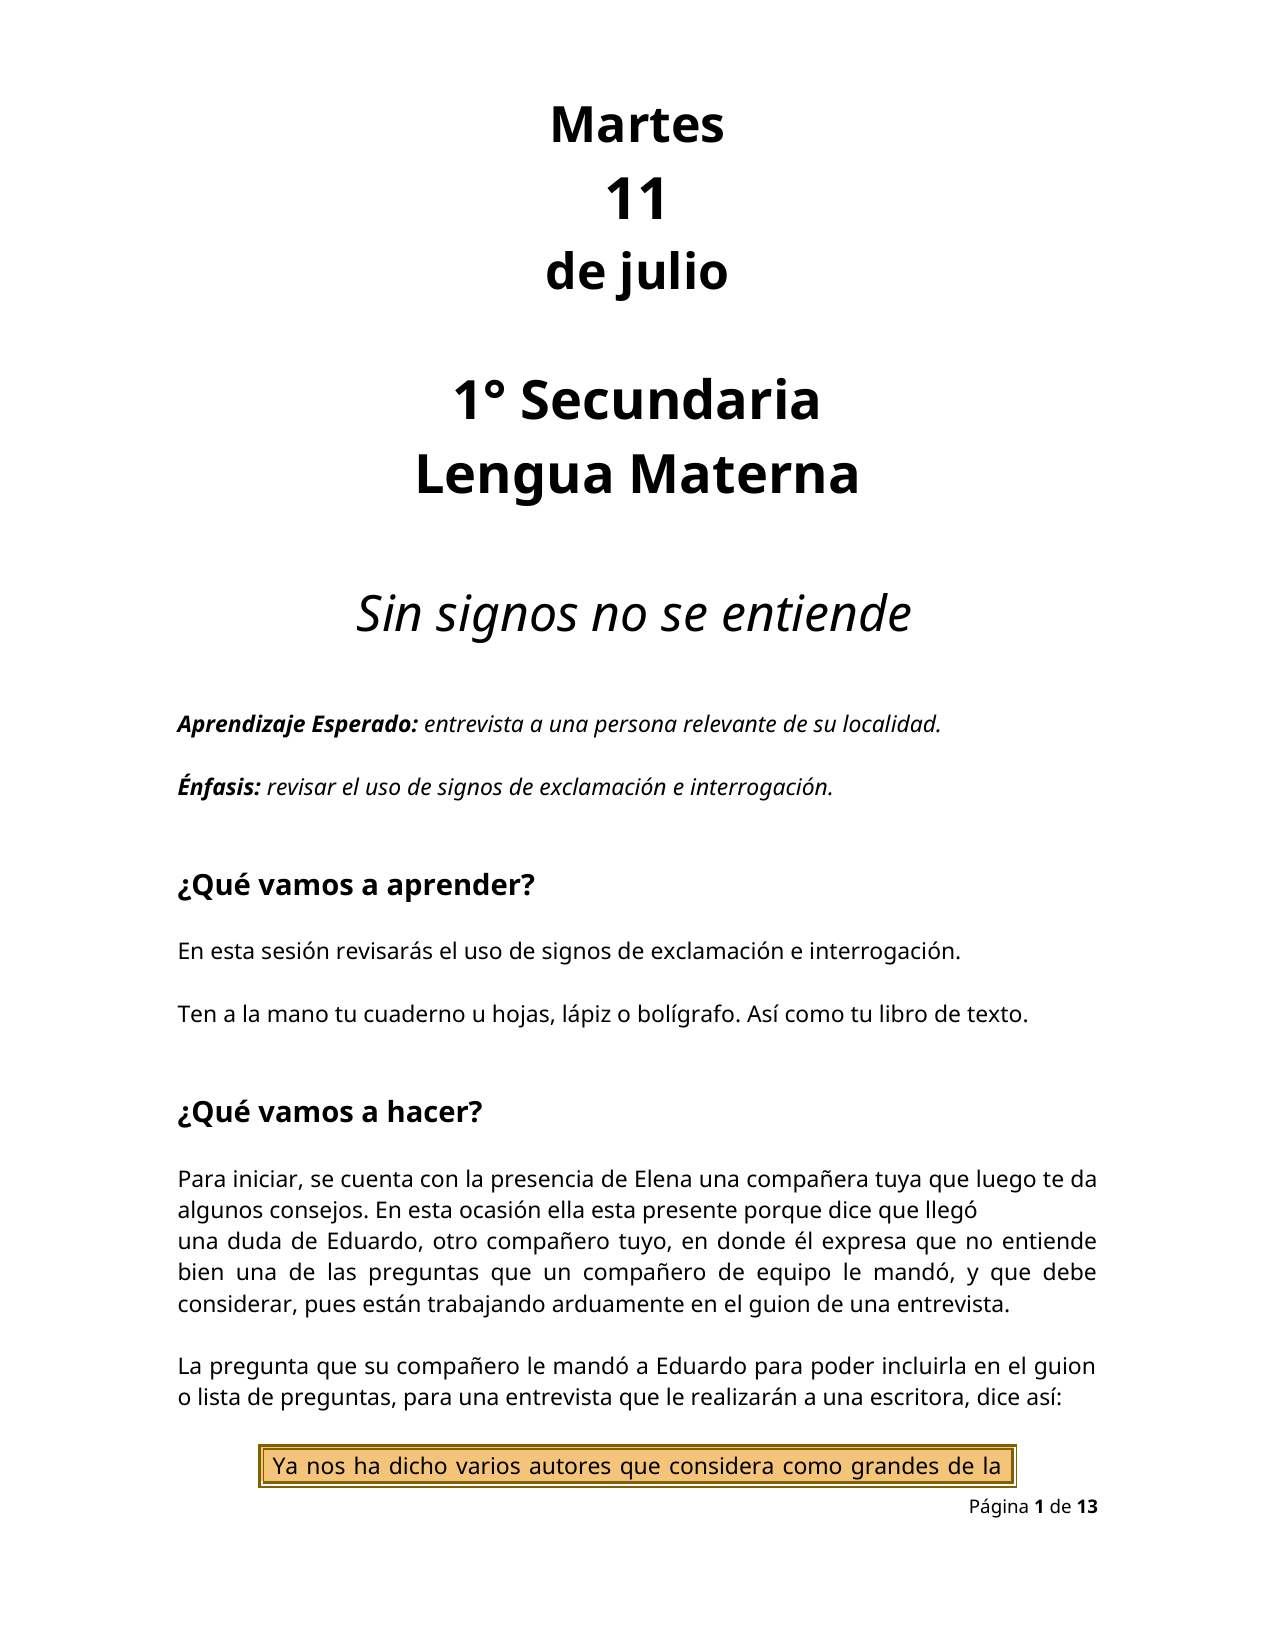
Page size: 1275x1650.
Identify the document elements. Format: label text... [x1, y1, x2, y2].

text ¿Qué vamos a hacer? [177, 1092, 1098, 1131]
text Lengua Materna [177, 436, 1098, 509]
text de julio [177, 236, 1098, 304]
text Aprendizaje Esperado: entrevista a una persona relevante de su localidad. [177, 708, 1098, 739]
text una duda de Eduardo, otro compañero tuyo, en donde él expresa que no entiende bien una de las preguntas que un compañero de equipo le mandó, y que debe considerar, pues están trabajando arduamente en el guion de una entrevista. [177, 1225, 1098, 1319]
text Para iniciar, se cuenta con la presencia de Elena una compañera tuya que luego te da algunos consejos. En esta ocasión ella esta presente porque dice que llegó [177, 1162, 1098, 1225]
text Sin signos no se entiende [177, 577, 1098, 646]
text En esta sesión revisarás el uso de signos de exclamación e interrogación. [177, 935, 1098, 967]
text Énfasis: revisar el uso de signos de exclamación e interrogación. [177, 771, 1098, 802]
text ¿Qué vamos a aprender? [177, 864, 1098, 904]
text 11 [177, 157, 1098, 236]
text Martes [177, 89, 1098, 157]
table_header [264, 1450, 1011, 1481]
text 1° Secundaria [177, 362, 1098, 436]
text La pregunta que su compañero le mandó a Eduardo para poder incluirla en el guion o lista de preguntas, para una entrevista que le realizarán a una escritora, dice así: [177, 1350, 1098, 1412]
text Ten a la mano tu cuaderno u hojas, lápiz o bolígrafo. Así como tu libro de texto. [177, 998, 1098, 1029]
